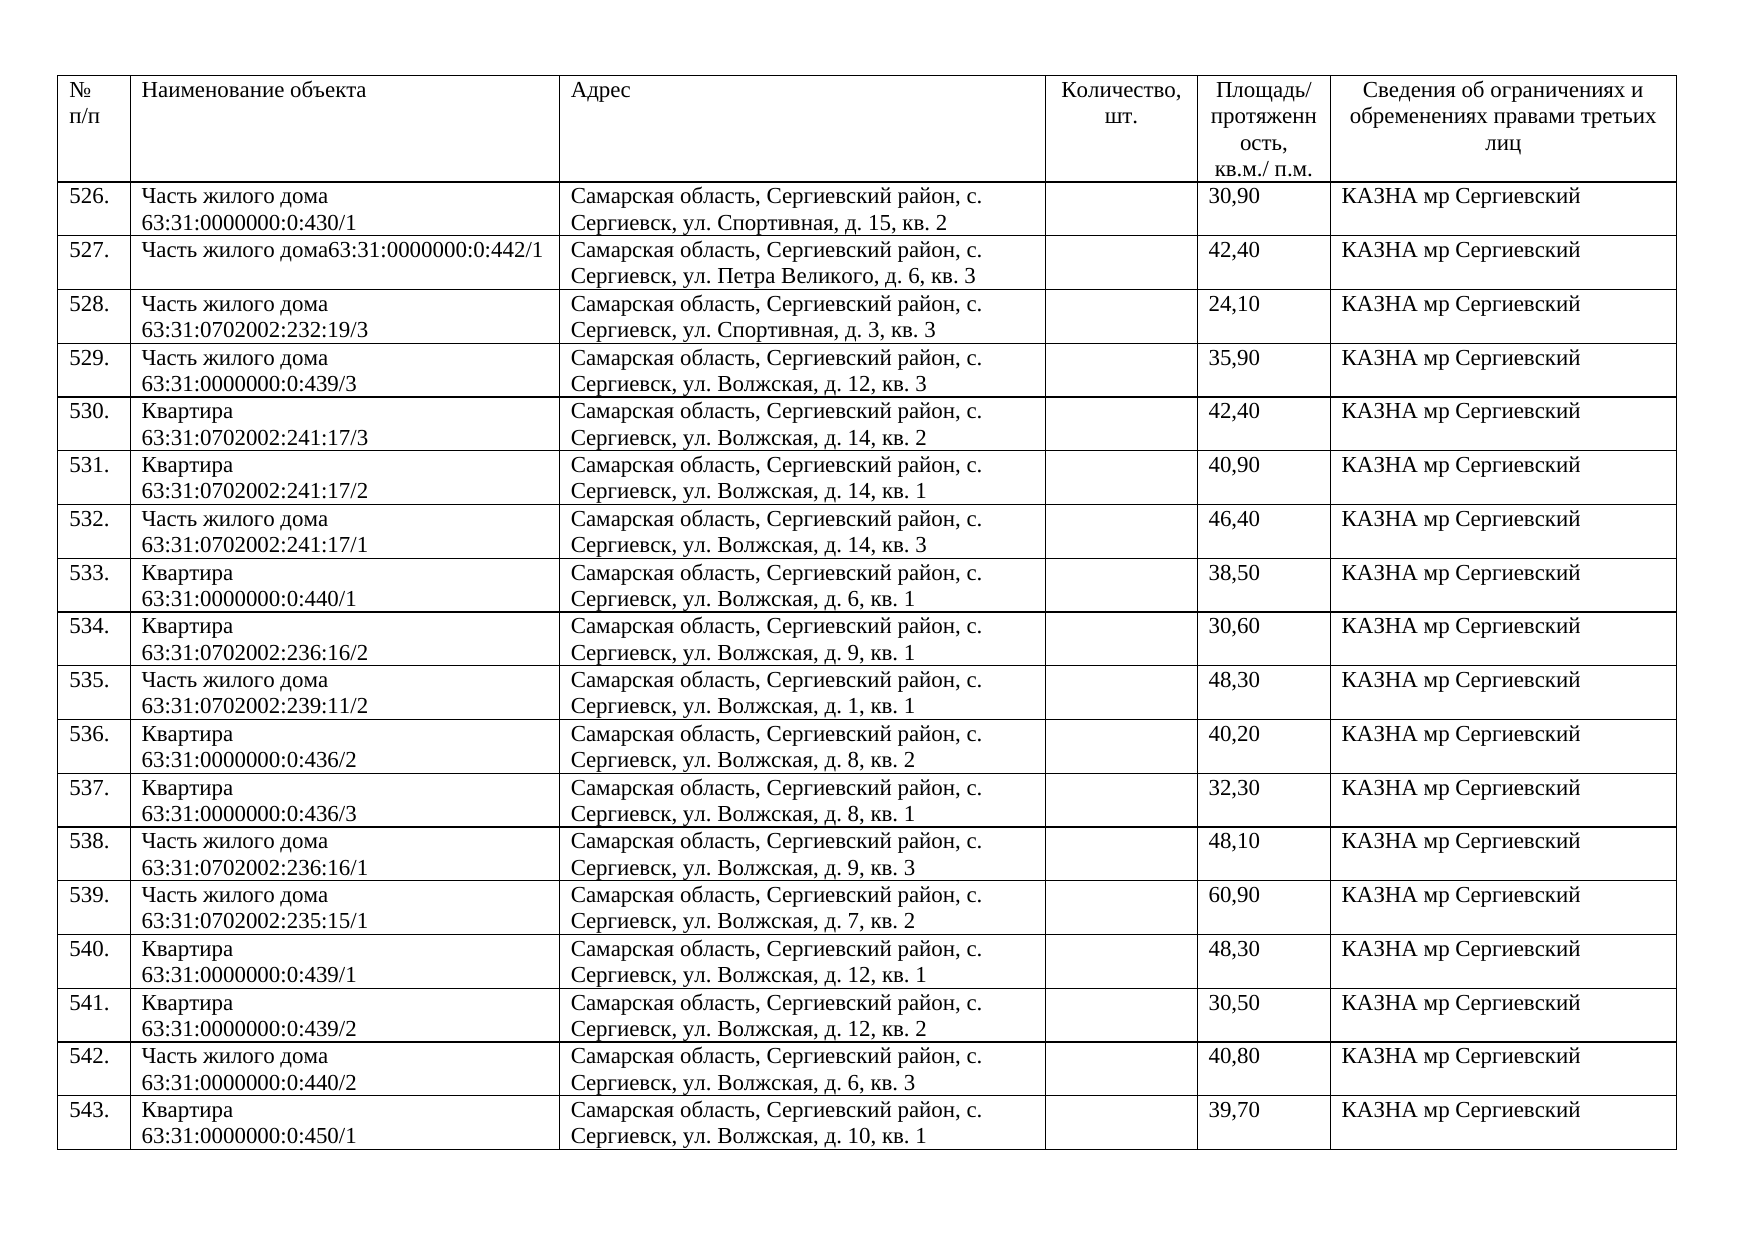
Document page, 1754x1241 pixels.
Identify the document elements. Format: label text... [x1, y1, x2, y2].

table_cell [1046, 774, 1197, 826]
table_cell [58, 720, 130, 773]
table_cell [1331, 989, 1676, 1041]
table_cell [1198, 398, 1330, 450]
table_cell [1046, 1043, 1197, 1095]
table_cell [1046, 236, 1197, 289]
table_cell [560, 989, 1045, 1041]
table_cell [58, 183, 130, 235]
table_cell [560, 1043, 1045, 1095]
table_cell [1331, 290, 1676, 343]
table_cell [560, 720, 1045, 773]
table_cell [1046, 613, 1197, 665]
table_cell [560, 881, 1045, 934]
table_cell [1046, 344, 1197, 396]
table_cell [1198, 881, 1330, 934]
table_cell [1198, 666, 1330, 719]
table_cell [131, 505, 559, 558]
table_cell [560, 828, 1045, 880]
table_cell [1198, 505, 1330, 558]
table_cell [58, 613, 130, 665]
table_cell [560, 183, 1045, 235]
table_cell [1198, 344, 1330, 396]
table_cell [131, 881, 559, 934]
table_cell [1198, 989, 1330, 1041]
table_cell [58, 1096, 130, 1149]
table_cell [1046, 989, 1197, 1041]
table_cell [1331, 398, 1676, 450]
table_header № п/п [58, 76, 130, 181]
table_header Количество, шт. [1046, 76, 1197, 181]
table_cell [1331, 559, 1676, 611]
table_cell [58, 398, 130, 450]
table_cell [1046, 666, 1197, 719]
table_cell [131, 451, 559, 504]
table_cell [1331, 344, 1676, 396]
table_header Адрес [560, 76, 1045, 181]
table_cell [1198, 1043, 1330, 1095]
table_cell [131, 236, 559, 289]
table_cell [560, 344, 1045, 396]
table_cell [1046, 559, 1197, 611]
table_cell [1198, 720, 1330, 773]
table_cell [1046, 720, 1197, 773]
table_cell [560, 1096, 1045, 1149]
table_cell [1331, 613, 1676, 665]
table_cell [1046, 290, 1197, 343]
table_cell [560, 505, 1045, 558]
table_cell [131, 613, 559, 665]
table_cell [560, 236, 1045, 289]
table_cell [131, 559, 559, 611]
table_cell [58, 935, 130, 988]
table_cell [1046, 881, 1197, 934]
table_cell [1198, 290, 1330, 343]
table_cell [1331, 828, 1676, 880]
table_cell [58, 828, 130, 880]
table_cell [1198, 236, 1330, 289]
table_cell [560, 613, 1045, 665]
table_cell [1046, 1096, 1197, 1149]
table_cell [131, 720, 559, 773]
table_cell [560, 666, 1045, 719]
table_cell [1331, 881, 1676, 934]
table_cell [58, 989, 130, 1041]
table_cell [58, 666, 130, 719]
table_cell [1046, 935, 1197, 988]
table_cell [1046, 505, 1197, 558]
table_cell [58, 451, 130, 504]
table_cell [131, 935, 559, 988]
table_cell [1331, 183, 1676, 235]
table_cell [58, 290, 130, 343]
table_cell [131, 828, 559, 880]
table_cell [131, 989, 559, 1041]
table_header Наименование объекта [131, 76, 559, 181]
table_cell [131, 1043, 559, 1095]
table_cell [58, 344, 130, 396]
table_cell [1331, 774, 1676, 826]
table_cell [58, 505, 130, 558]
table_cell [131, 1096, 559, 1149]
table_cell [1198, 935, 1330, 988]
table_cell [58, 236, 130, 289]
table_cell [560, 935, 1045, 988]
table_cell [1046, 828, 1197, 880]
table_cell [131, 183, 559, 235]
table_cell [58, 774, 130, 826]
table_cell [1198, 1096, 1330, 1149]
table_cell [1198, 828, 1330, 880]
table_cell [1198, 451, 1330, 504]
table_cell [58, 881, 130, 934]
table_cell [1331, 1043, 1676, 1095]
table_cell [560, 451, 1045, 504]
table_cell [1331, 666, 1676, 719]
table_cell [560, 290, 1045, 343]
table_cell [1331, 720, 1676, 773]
table_header Сведения об ограничениях и обременениях правами третьих лиц [1331, 76, 1676, 181]
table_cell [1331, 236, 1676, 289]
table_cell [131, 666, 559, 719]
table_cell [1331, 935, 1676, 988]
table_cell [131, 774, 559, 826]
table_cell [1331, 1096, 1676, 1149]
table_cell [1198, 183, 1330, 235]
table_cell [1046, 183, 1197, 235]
table_header Площадь/ протяженность, кв.м./ п.м. [1198, 76, 1330, 181]
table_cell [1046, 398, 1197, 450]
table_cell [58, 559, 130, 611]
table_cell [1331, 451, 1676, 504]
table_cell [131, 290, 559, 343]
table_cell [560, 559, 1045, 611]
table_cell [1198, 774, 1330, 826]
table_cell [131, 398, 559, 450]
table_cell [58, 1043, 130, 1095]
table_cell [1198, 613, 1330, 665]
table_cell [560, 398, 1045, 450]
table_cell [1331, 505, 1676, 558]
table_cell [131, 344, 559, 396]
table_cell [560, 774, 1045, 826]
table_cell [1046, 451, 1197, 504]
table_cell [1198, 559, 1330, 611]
